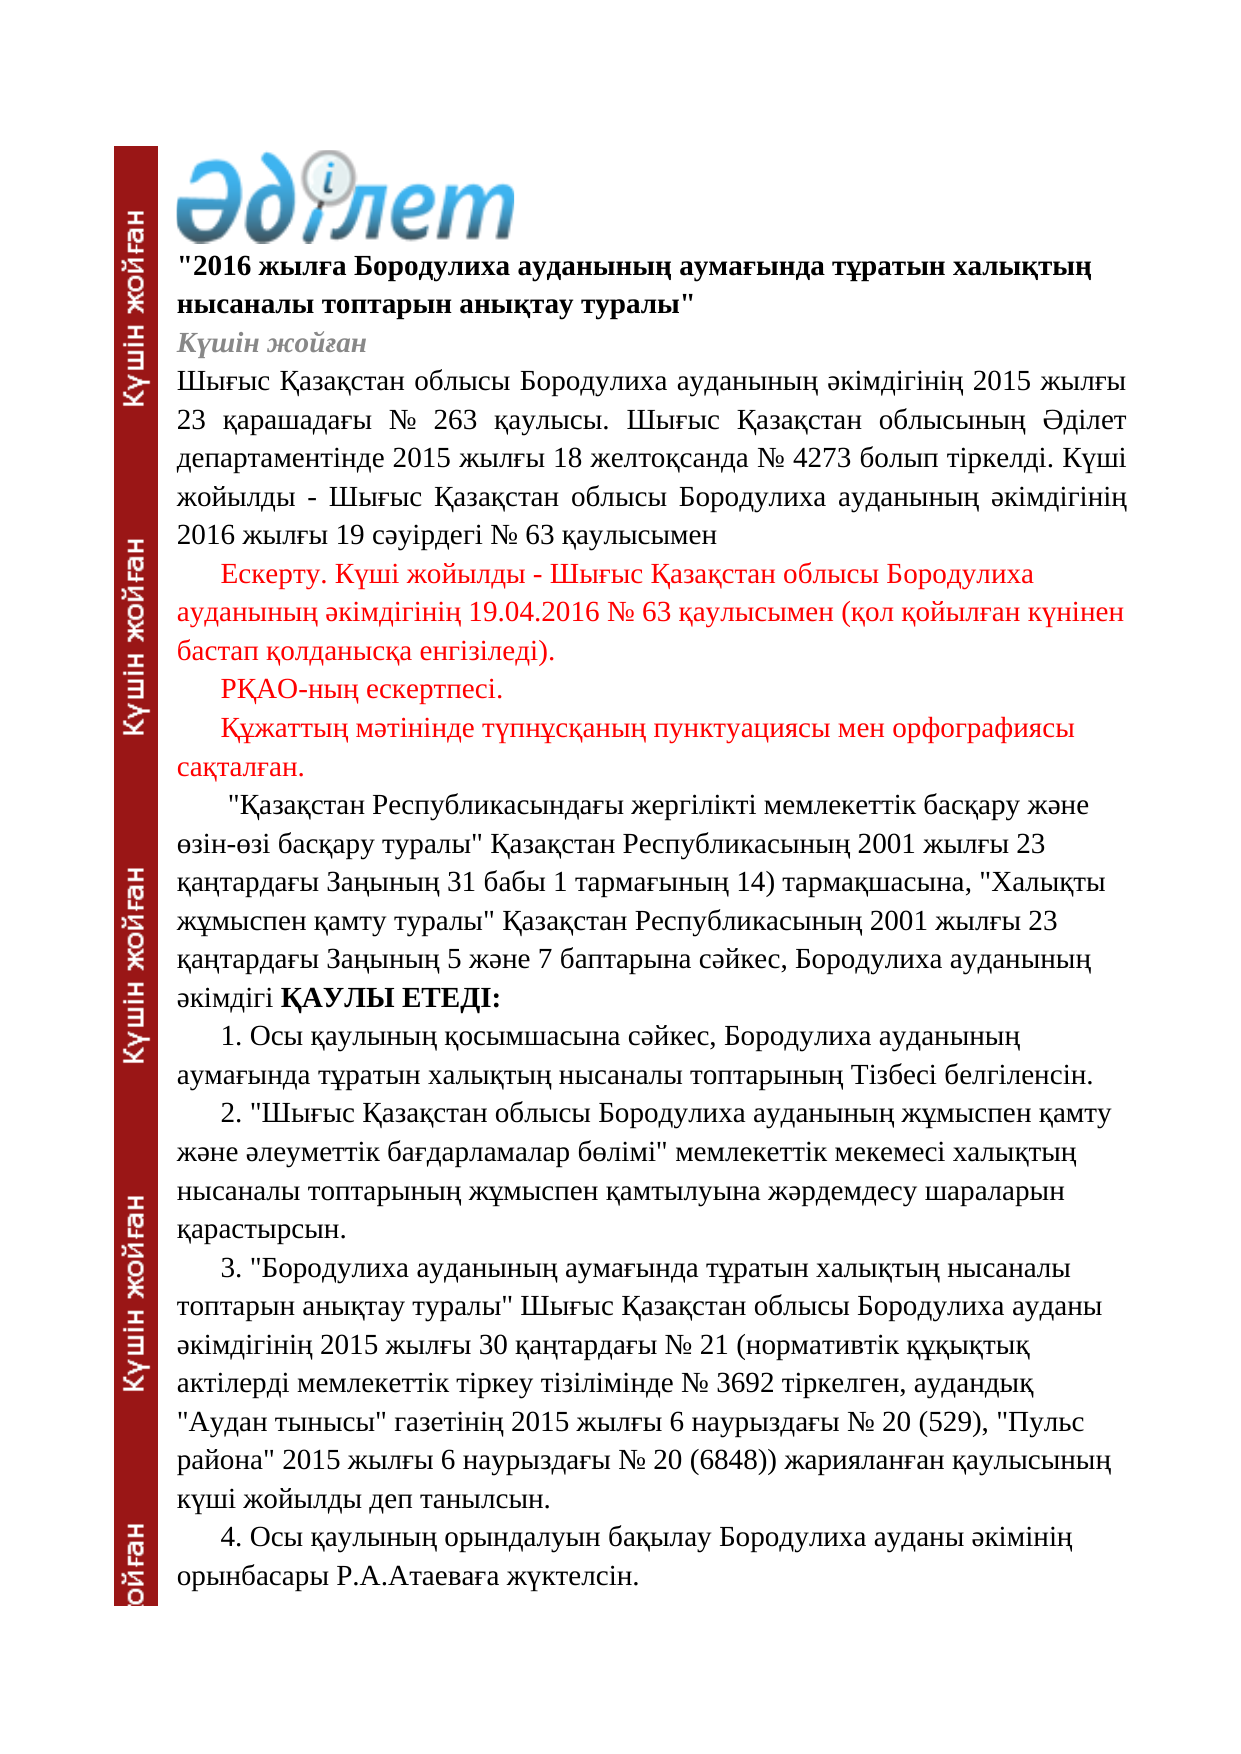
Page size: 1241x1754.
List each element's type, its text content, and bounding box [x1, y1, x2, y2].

picture [114, 146, 158, 248]
picture [114, 551, 158, 556]
picture [114, 320, 158, 325]
picture [114, 358, 158, 363]
picture [114, 1592, 158, 1606]
text "2016 жылға Бородулиха ауданының аумағында тұратын халықтың нысаналы топтарын анықтау туралы" [112, 248, 1128, 320]
picture [176, 150, 515, 244]
text Күшін жойған [112, 325, 1128, 358]
text Шығыс Қазақстан облысы Бородулиха ауданының әкімдігінің 2015 жылғы 23 қарашадағы № 263 қаулысы. Шығыс Қазақстан облысының Әділет департаментінде 2015 жылғы 18 желтоқсанда № 4273 болып тіркелді. Күші жойылды - Шығыс Қазақстан облысы Бородулиха ауданының әкімдігінің 2016 жылғы 19 сәуірдегі № 63 қаулысымен [112, 363, 1128, 551]
